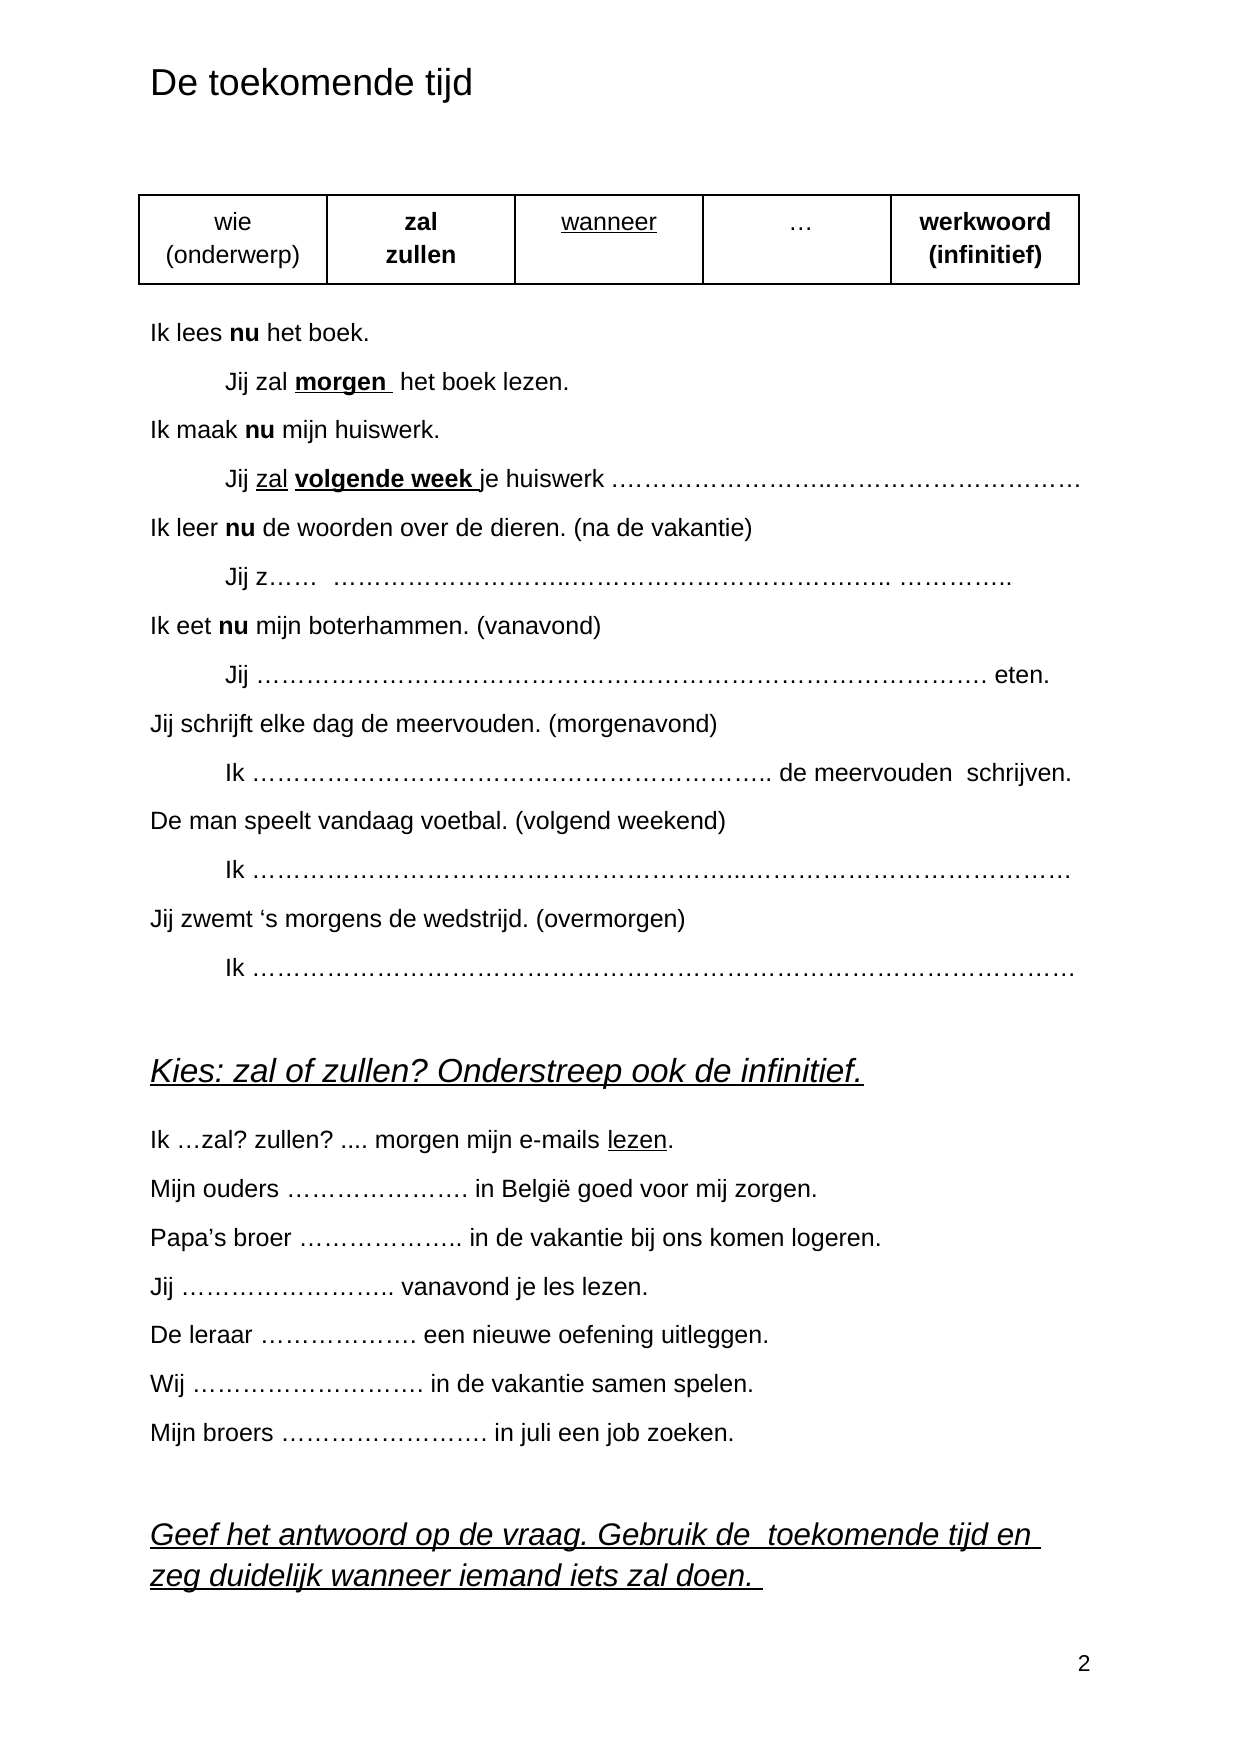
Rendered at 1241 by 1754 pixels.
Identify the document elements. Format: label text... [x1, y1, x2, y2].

table_header zal zullen [328, 196, 514, 283]
text Jij zal volgende week je huiswerk .……………………..………………………… [225, 464, 1090, 493]
text Mijn ouders …………………. in België goed voor mij zorgen. [150, 1174, 1090, 1203]
text Mijn broers ……………………. in juli een job zoeken. [150, 1418, 1090, 1447]
text Papa’s broer ……………….. in de vakantie bij ons komen logeren. [150, 1223, 1090, 1251]
text Jij …………………….. vanavond je les lezen. [150, 1272, 1090, 1300]
text Jij zal morgen het boek lezen. [225, 367, 1090, 395]
table_header werkwoord (infinitief) [892, 196, 1078, 283]
text Jij z…… ………………………..…………………………….….. ………….. [150, 562, 1090, 591]
text De man speelt vandaag voetbal. (volgend weekend) [150, 806, 1090, 835]
text De leraar ………………. een nieuwe oefening uitleggen. [150, 1320, 1090, 1349]
text Ik ……………………………….…………………….. de meervouden schrijven. [150, 757, 1090, 786]
text Kies: zal of zullen? Onderstreep ook de infinitief. [150, 1051, 1090, 1089]
table_header wanneer [516, 196, 702, 283]
text Geef het antwoord op de vraag. Gebruik de toekomende tijd en zeg duidelijk wanneer iemand iets zal doen. [150, 1516, 1090, 1593]
text Jij zwemt ‘s morgens de wedstrijd. (overmorgen) [150, 904, 1090, 933]
text Ik …………………………………………………...………………………………… [150, 855, 1090, 884]
text Ik maak nu mijn huiswerk. [150, 416, 1090, 444]
text Ik …zal? zullen? .... morgen mijn e-mails lezen. [150, 1125, 1090, 1154]
text Jij ……………………………………………………………………………. eten. [150, 660, 1090, 688]
text Wij ………………………. in de vakantie samen spelen. [150, 1369, 1090, 1398]
table_header … [704, 196, 890, 283]
text Jij schrijft elke dag de meervouden. (morgenavond) [150, 709, 1090, 737]
text Ik lees nu het boek. [150, 318, 1090, 347]
text Ik ……………………………………………………………………………………… [150, 953, 1090, 982]
text Ik leer nu de woorden over de dieren. (na de vakantie) [150, 513, 1090, 542]
text Ik eet nu mijn boterhammen. (vanavond) [150, 611, 1090, 640]
table_header wie (onderwerp) [140, 196, 326, 283]
